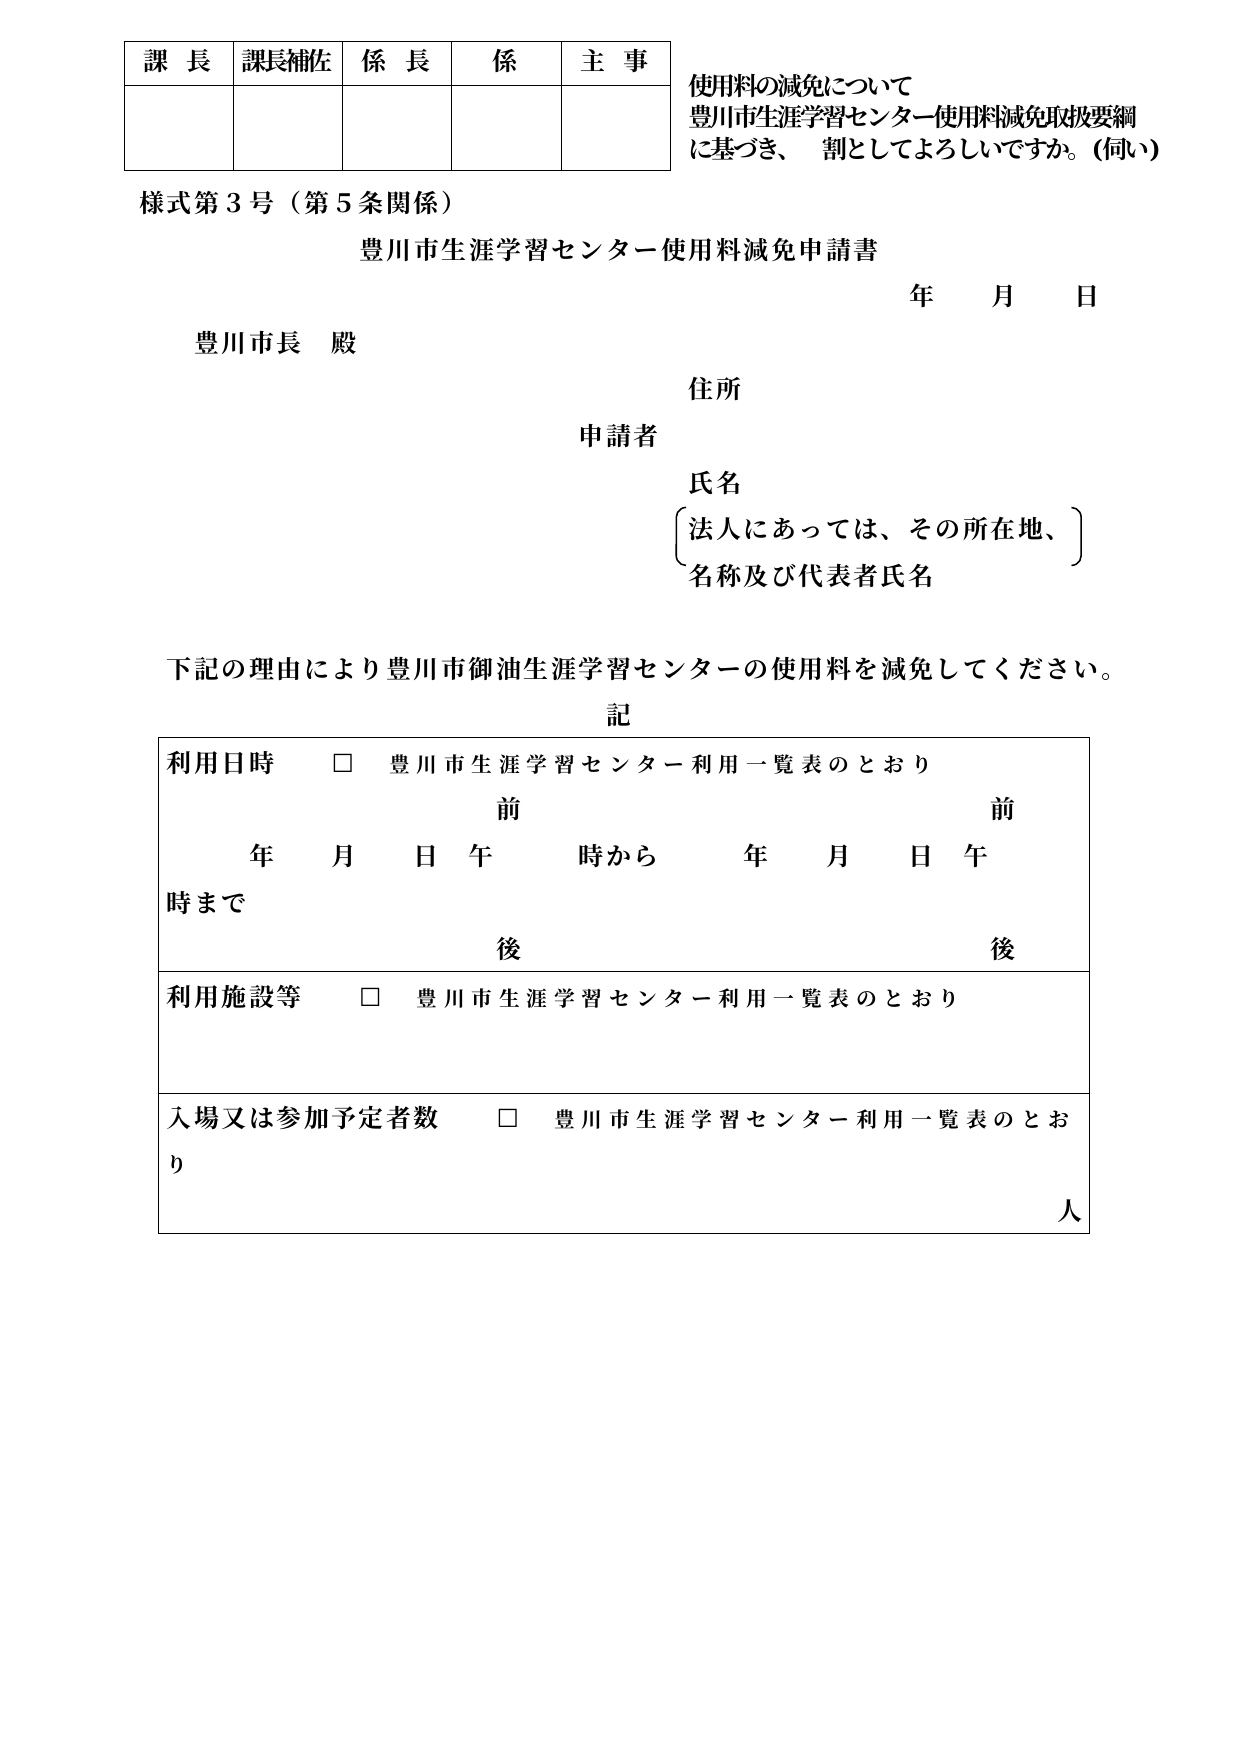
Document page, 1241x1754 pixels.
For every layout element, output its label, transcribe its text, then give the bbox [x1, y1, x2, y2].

text 年 月 日 [139, 272, 1101, 318]
text 下記の理由により豊川市御油生涯学習センターの使用料を減免してください。 [139, 644, 1101, 691]
text 名称及び代表者氏名 [139, 551, 1101, 598]
table_cell 入場又は参加予定者数 豊川市生涯学習センター利用一覧表のとおり 人 [159, 1094, 1089, 1233]
table_cell [562, 86, 670, 170]
table_cell [125, 86, 233, 170]
table_header 課 長 [125, 42, 233, 85]
table_cell [234, 86, 342, 170]
text 住所 [139, 365, 1101, 411]
table_cell [452, 86, 561, 170]
table_header 係 長 [343, 42, 451, 85]
text 豊川市長 殿 [139, 318, 1101, 365]
table_header 係 [452, 42, 561, 85]
text 氏名 [139, 458, 1101, 504]
text 豊川市生涯学習センター使用料減免申請書 [139, 225, 1101, 272]
text 法人にあっては、その所在地、 [139, 504, 1101, 551]
text 記 [139, 691, 1101, 737]
table_cell 利用施設等 豊川市生涯学習センター利用一覧表のとおり [159, 972, 1089, 1092]
text 申請者 [139, 411, 1101, 458]
text 様式第３号（第５条関係） [139, 178, 1101, 225]
table_header 利用日時 豊川市生涯学習センター利用一覧表のとおり 前 前 年 月 日 午 時から 年 月 日 午 時まで 後 後 [159, 738, 1089, 971]
table_cell [343, 86, 451, 170]
table_header 課長補佐 [234, 42, 342, 85]
table_header 主 事 [562, 42, 670, 85]
